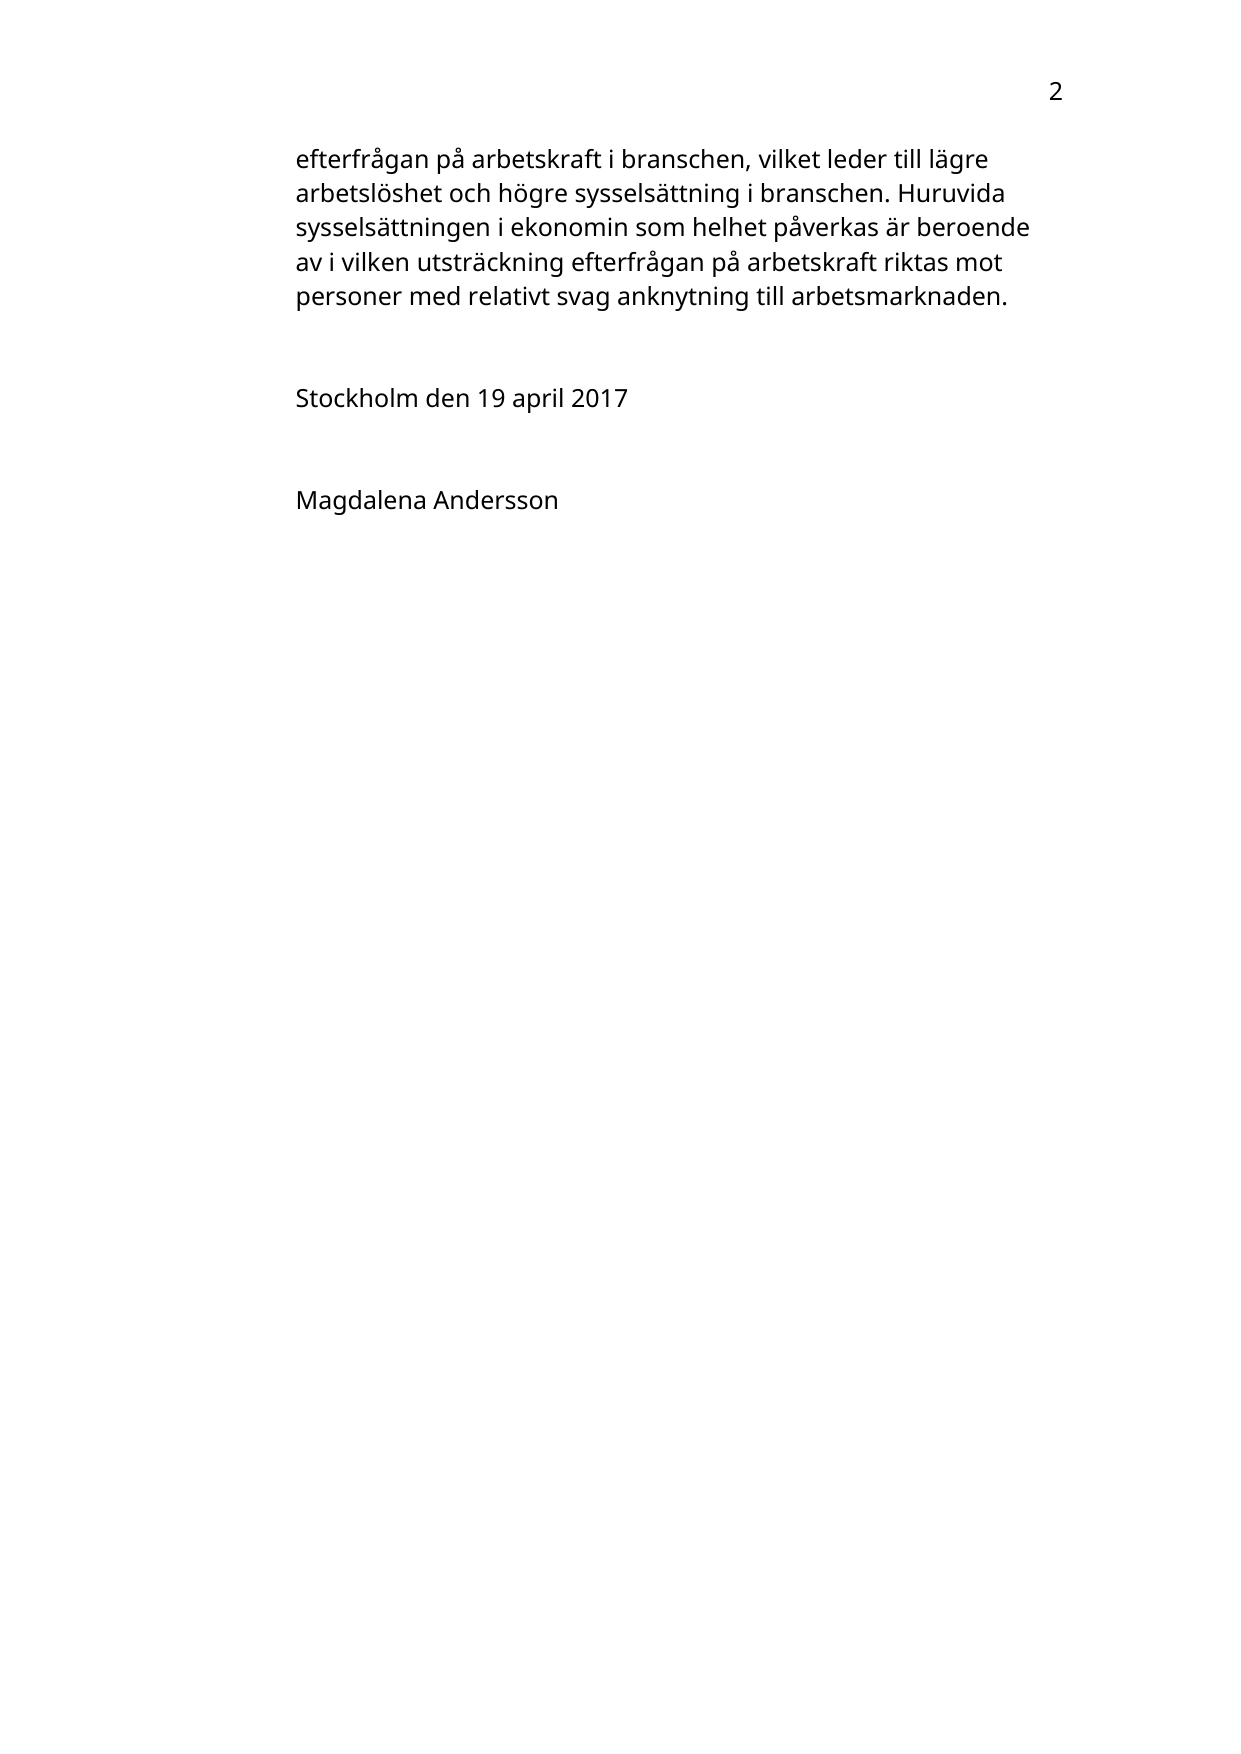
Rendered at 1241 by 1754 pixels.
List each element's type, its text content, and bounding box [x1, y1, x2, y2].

text Magdalena Andersson [295, 483, 1063, 517]
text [295, 142, 1063, 312]
text Stockholm den 19 april 2017 [295, 380, 1063, 414]
